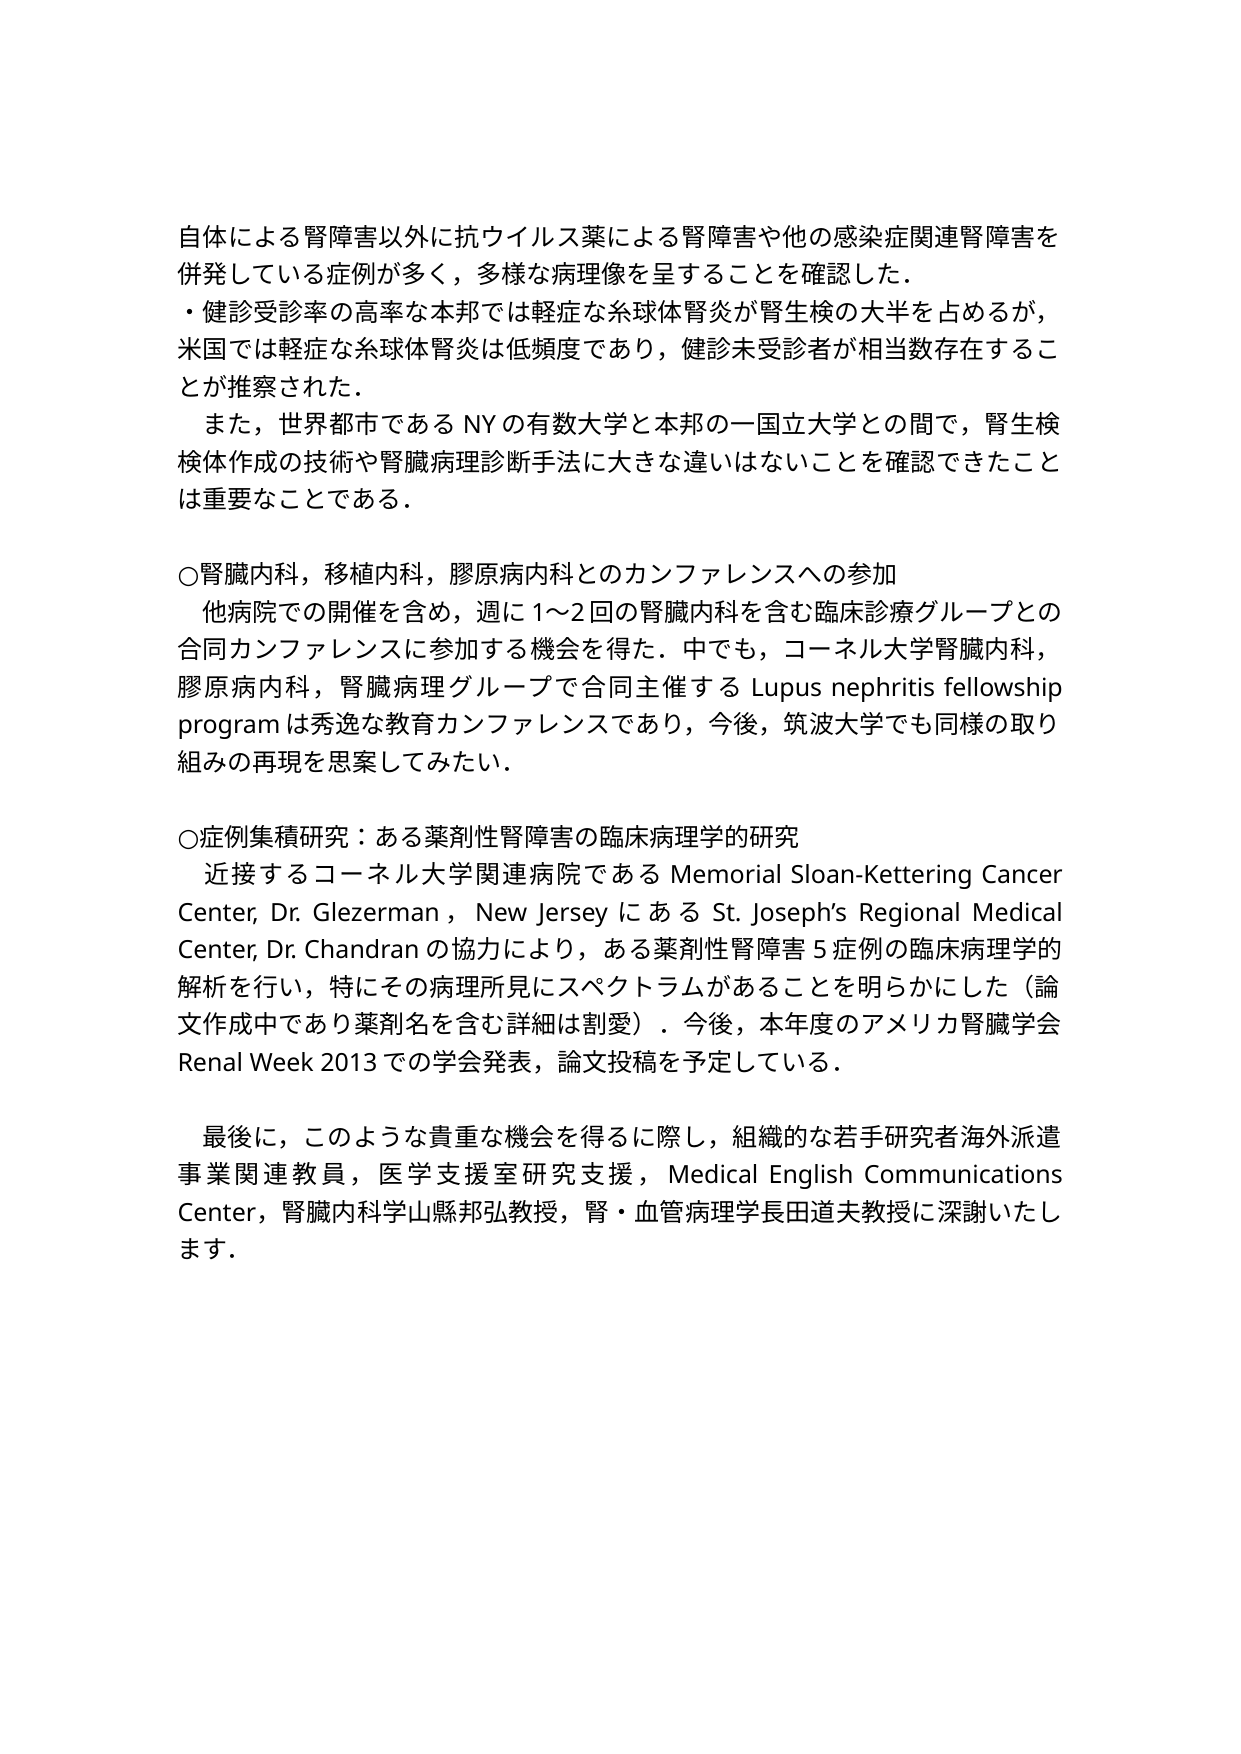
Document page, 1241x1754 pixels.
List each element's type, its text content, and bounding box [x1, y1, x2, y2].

text 他病院での開催を含め，週に1～2回の腎臓内科を含む臨床診療グループとの合同カンファレンスに参加する機会を得た．中でも，コーネル大学腎臓内科，膠原病内科，腎臓病理グループで合同主催するLupus nephritis fellowship programは秀逸な教育カンファレンスであり，今後，筑波大学でも同様の取り組みの再現を思案してみたい． [177, 592, 1063, 779]
text ・健診受診率の高率な本邦では軽症な糸球体腎炎が腎生検の大半を占めるが，米国では軽症な糸球体腎炎は低頻度であり，健診未受診者が相当数存在することが推察された． [177, 292, 1063, 404]
text 近接するコーネル大学関連病院であるMemorial Sloan-Kettering Cancer Center, Dr. Glezerman，New JerseyにあるSt. Joseph’s Regional Medical Center, Dr. Chandranの協力により，ある薬剤性腎障害5症例の臨床病理学的解析を行い，特にその病理所見にスペクトラムがあることを明らかにした（論文作成中であり薬剤名を含む詳細は割愛）．今後，本年度のアメリカ腎臓学会Renal Week 2013での学会発表，論文投稿を予定している． [177, 854, 1063, 1079]
text また，世界都市であるNYの有数大学と本邦の一国立大学との間で，腎生検検体作成の技術や腎臓病理診断手法に大きな違いはないことを確認できたことは重要なことである． [177, 404, 1063, 517]
text 最後に，このような貴重な機会を得るに際し，組織的な若手研究者海外派遣事業関連教員，医学支援室研究支援，Medical English Communications Center，腎臓内科学山縣邦弘教授，腎・血管病理学長田道夫教授に深謝いたします． [177, 1117, 1063, 1267]
text ○腎臓内科，移植内科，膠原病内科とのカンファレンスへの参加 [177, 554, 1063, 592]
text ○症例集積研究：ある薬剤性腎障害の臨床病理学的研究 [177, 817, 1063, 854]
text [177, 217, 1063, 292]
